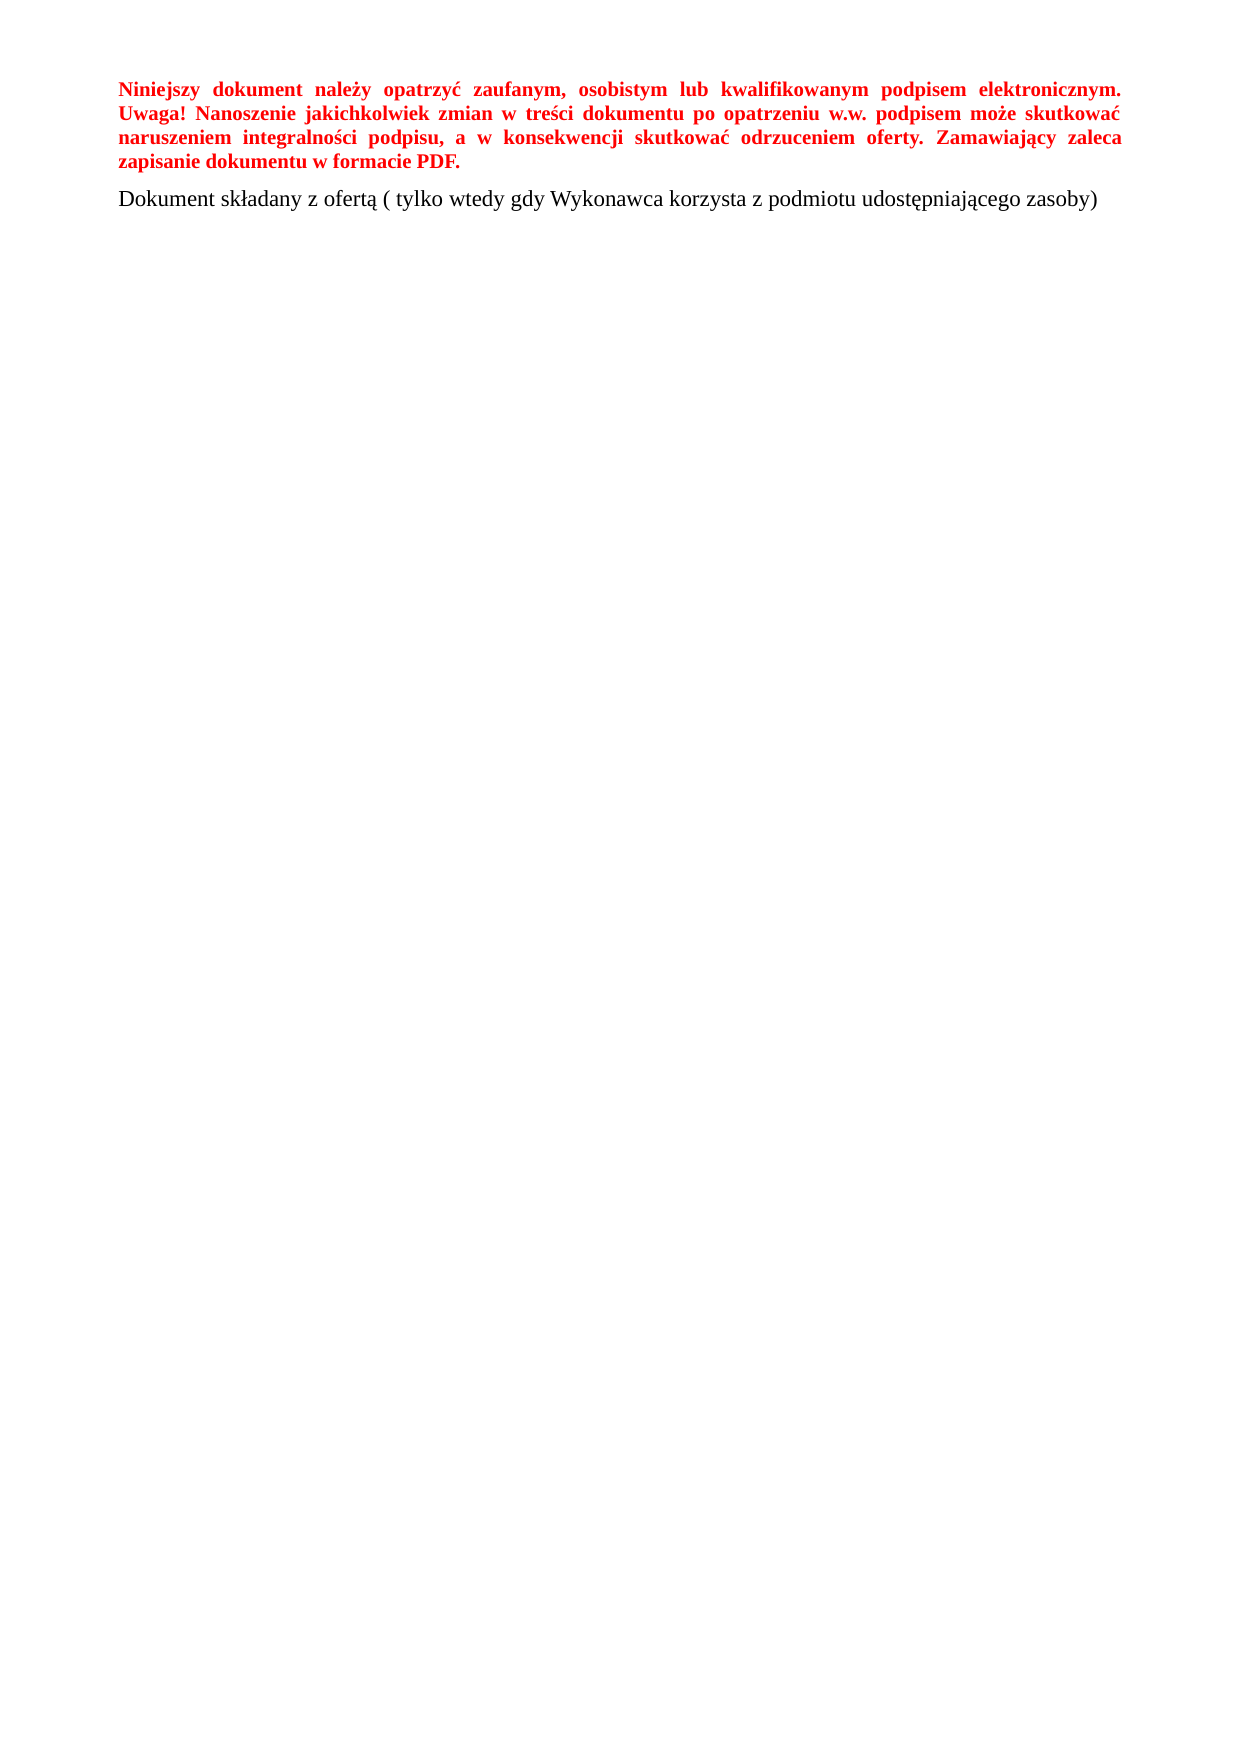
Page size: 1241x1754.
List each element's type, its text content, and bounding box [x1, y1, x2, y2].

text Niniejszy dokument należy opatrzyć zaufanym, osobistym lub kwalifikowanym podpisem elektronicznym. Uwaga! Nanoszenie jakichkolwiek zmian w treści dokumentu po opatrzeniu w.w. podpisem może skutkować naruszeniem integralności podpisu, a w konsekwencji skutkować odrzuceniem oferty. Zamawiający zaleca zapisanie dokumentu w formacie PDF. [118, 77, 1122, 173]
text Dokument składany z ofertą ( tylko wtedy gdy Wykonawca korzysta z podmiotu udostępniającego zasoby) [118, 186, 1122, 212]
